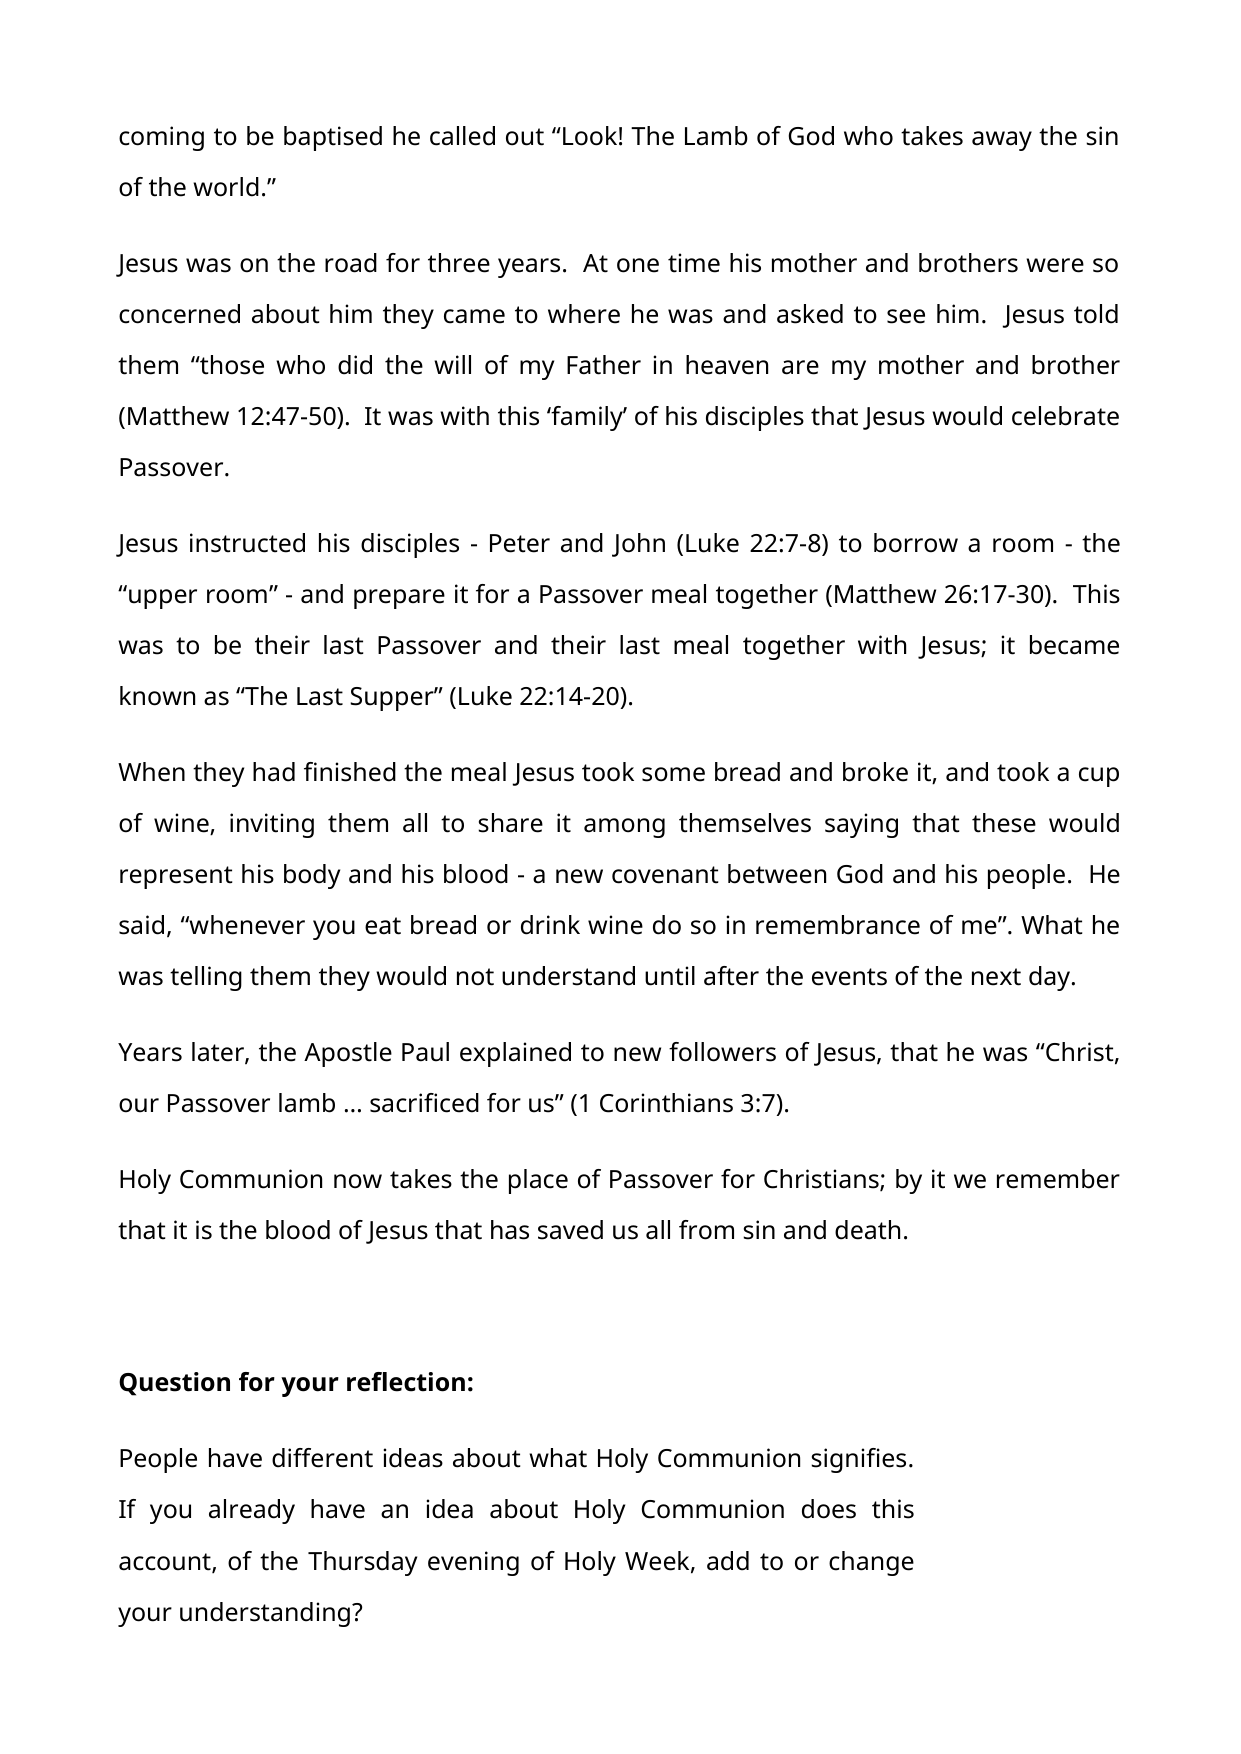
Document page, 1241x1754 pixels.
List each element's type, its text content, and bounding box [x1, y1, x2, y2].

text Holy Communion now takes the place of Passover for Christians; by it we remember that it is the blood of Jesus that has saved us all from sin and death. [118, 1162, 1122, 1247]
text Question for your reflection: [118, 1365, 1122, 1399]
text Years later, the Apostle Paul explained to new followers of Jesus, that he was “Christ, our Passover lamb … sacrificed for us” (1 Corinthians 3:7). [118, 1035, 1122, 1120]
text Jesus instructed his disciples - Peter and John (Luke 22:7-8) to borrow a room - the “upper room” - and prepare it for a Passover meal together (Matthew 26:17-30). This was to be their last Passover and their last meal together with Jesus; it became known as “The Last Supper” (Luke 22:14-20). [118, 525, 1122, 713]
text Jesus was on the road for three years. At one time his mother and brothers were so concerned about him they came to where he was and asked to see him. Jesus told them “those who did the will of my Father in heaven are my mother and brother (Matthew 12:47-50). It was with this ‘family’ of his disciples that Jesus would celebrate Passover. [118, 245, 1122, 483]
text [118, 118, 1122, 203]
text When they had finished the meal Jesus took some bread and broke it, and took a cup of wine, inviting them all to share it among themselves saying that these would represent his body and his blood - a new covenant between God and his people. He said, “whenever you eat bread or drink wine do so in remembrance of me”. What he was telling them they would not understand until after the events of the next day. [118, 754, 1122, 993]
text People have different ideas about what Holy Communion signifies. If you already have an idea about Holy Communion does this account, of the Thursday evening of Holy Week, add to or change your understanding? [118, 1441, 915, 1628]
